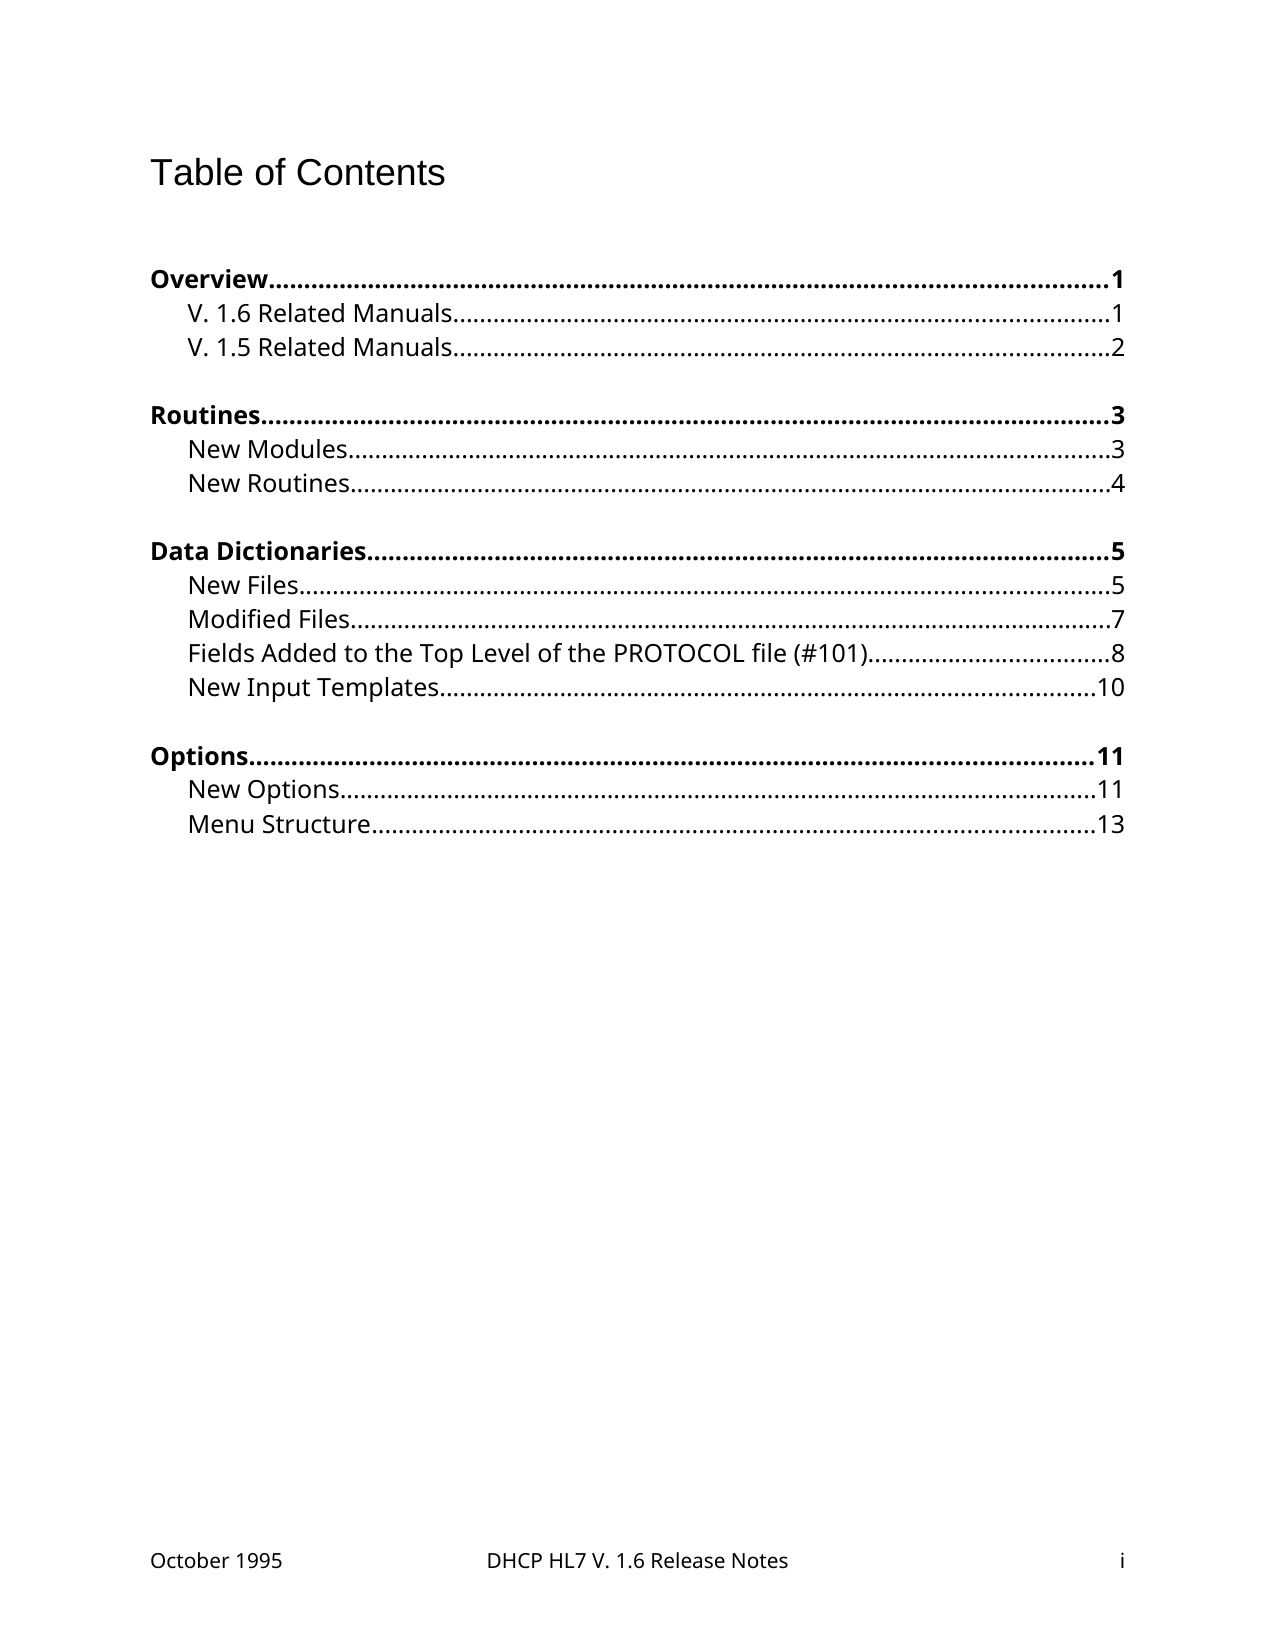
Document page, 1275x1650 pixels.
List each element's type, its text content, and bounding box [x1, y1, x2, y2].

text New Files 5 [187, 568, 1125, 602]
text V. 1.6 Related Manuals 1 [187, 295, 1125, 329]
text Overview 1 [150, 261, 1125, 295]
text V. 1.5 Related Manuals 2 [187, 329, 1125, 363]
subtitle Fields Added to the Top Level of the Protocol file (#101) 8 [187, 636, 1125, 670]
subtitle Table of Contents [150, 150, 1125, 193]
text Menu Structure 13 [187, 806, 1125, 840]
text New Routines 4 [187, 466, 1125, 500]
text New Options 11 [187, 772, 1125, 806]
text Modified Files 7 [187, 602, 1125, 636]
text Data Dictionaries 5 [150, 534, 1125, 568]
text Routines 3 [150, 397, 1125, 432]
text New Modules 3 [187, 432, 1125, 466]
text New Input Templates 10 [187, 670, 1125, 704]
text Options 11 [150, 738, 1125, 772]
